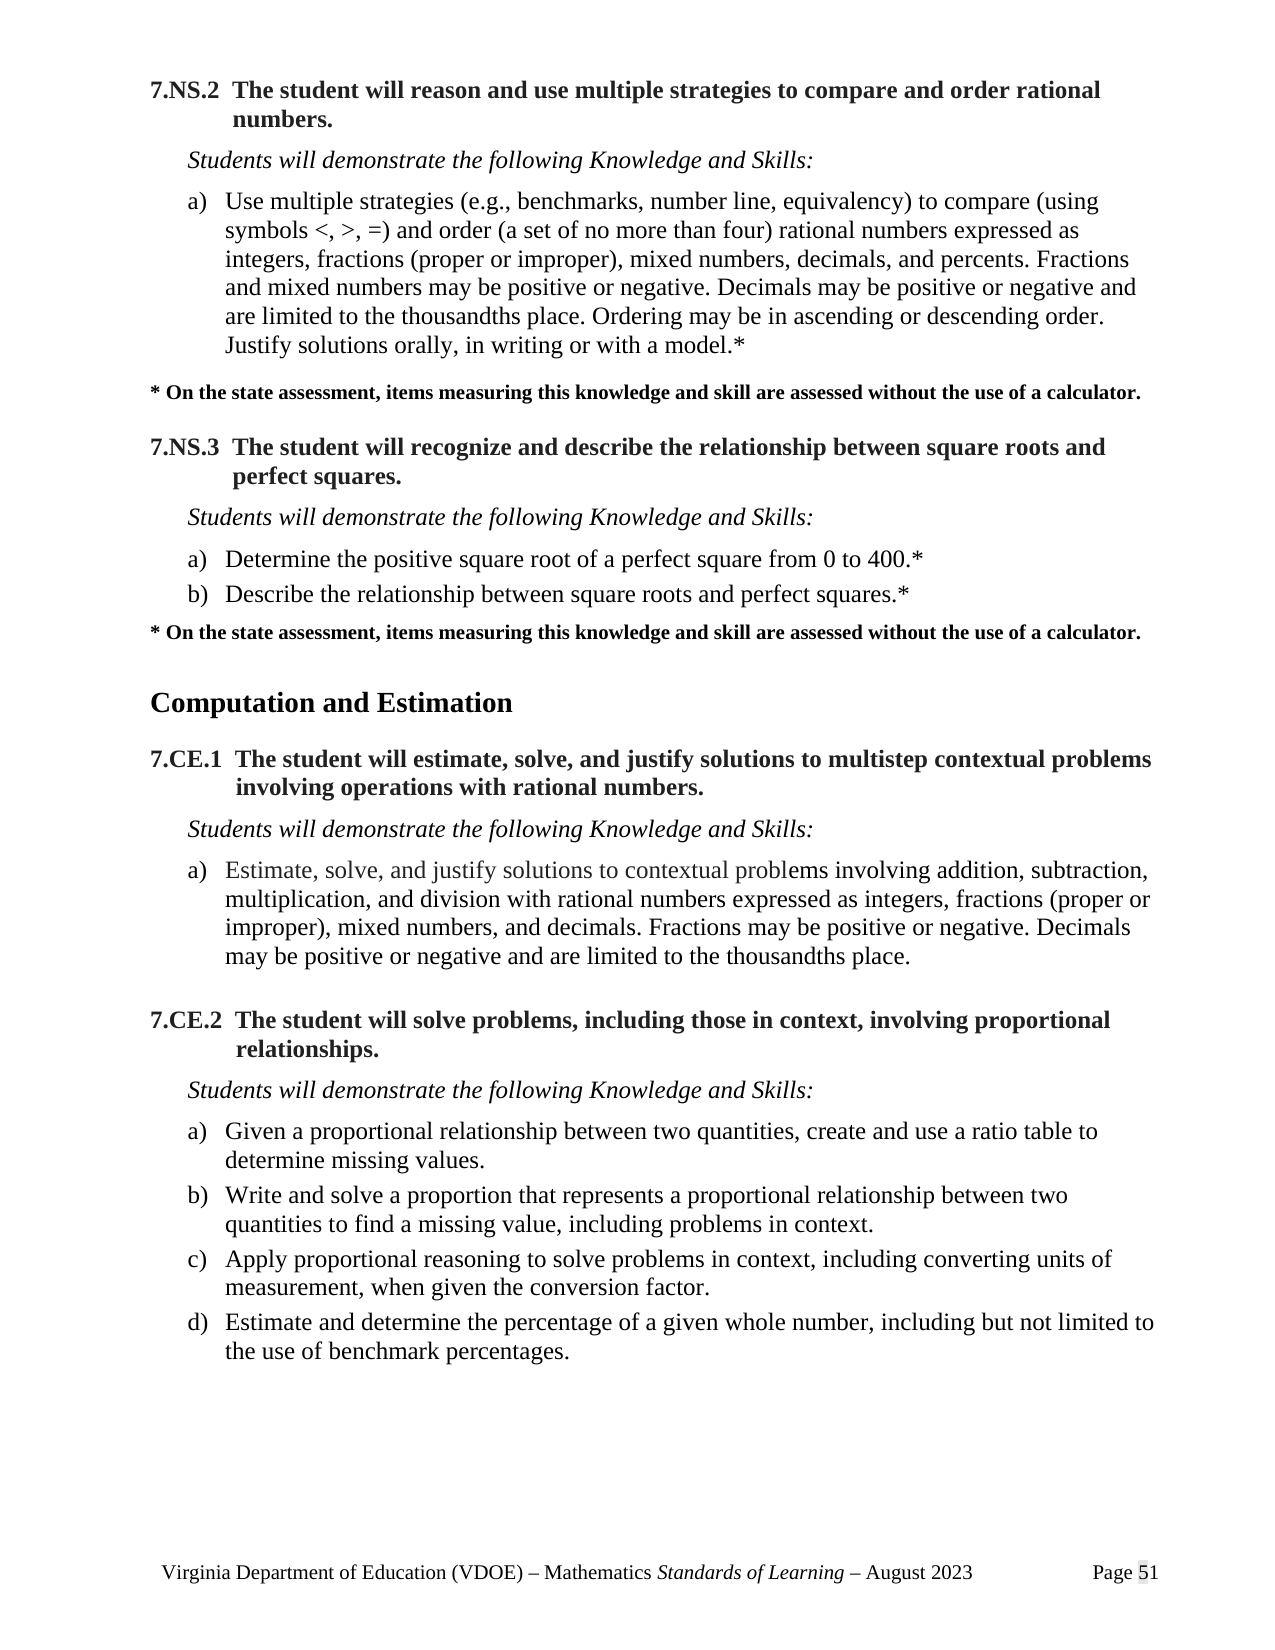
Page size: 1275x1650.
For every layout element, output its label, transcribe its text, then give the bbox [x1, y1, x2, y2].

text 7.NS.3 The student will recognize and describe the relationship between square roots and perfect squares. [150, 432, 1170, 490]
list Apply proportional reasoning to solve problems in context, including converting units of measurement, when given the conversion factor. [187, 1244, 1170, 1301]
text * On the state assessment, items measuring this knowledge and skill are assessed without the use of a calculator. [150, 379, 1170, 404]
list Determine the positive square root of a perfect square from 0 to 400.* [187, 544, 1170, 572]
text Students will demonstrate the following Knowledge and Skills: [150, 502, 1170, 531]
text 7.CE.2 The student will solve problems, including those in context, involving proportional relationships. [150, 1005, 1170, 1062]
list * On the state assessment, items measuring this knowledge and skill are assessed without the use of a calculator. [150, 620, 1170, 644]
list Estimate, solve, and justify solutions to contextual problems involving addition, subtraction, multiplication, and division with rational numbers expressed as integers, fractions (proper or improper), mixed numbers, and decimals. Fractions may be positive or negative. Decimals may be positive or negative and are limited to the thousandths place. [187, 855, 1170, 970]
list Given a proportional relationship between two quantities, create and use a ratio table to determine missing values. [187, 1116, 1170, 1174]
list Estimate and determine the percentage of a given whole number, including but not limited to the use of benchmark percentages. [187, 1307, 1170, 1365]
text Computation and Estimation [150, 685, 1170, 719]
text Students will demonstrate the following Knowledge and Skills: [150, 1075, 1170, 1104]
text Students will demonstrate the following Knowledge and Skills: [150, 814, 1170, 842]
text 7.CE.1 The student will estimate, solve, and justify solutions to multistep contextual problems involving operations with rational numbers. [150, 744, 1170, 801]
text Students will demonstrate the following Knowledge and Skills: [150, 145, 1170, 174]
list Write and solve a proportion that represents a proportional relationship between two quantities to find a missing value, including problems in context. [187, 1180, 1170, 1237]
list Describe the relationship between square roots and perfect squares.* [187, 579, 1170, 607]
text 7.NS.2 The student will reason and use multiple strategies to compare and order rational numbers. [150, 75, 1170, 132]
list Use multiple strategies (e.g., benchmarks, number line, equivalency) to compare (using symbols <, >, =) and order (a set of no more than four) rational numbers expressed as integers, fractions (proper or improper), mixed numbers, decimals, and percents. Fractions and mixed numbers may be positive or negative. Decimals may be positive or negative and are limited to the thousandths place. Ordering may be in ascending or descending order. Justify solutions orally, in writing or with a model.* [187, 186, 1170, 359]
